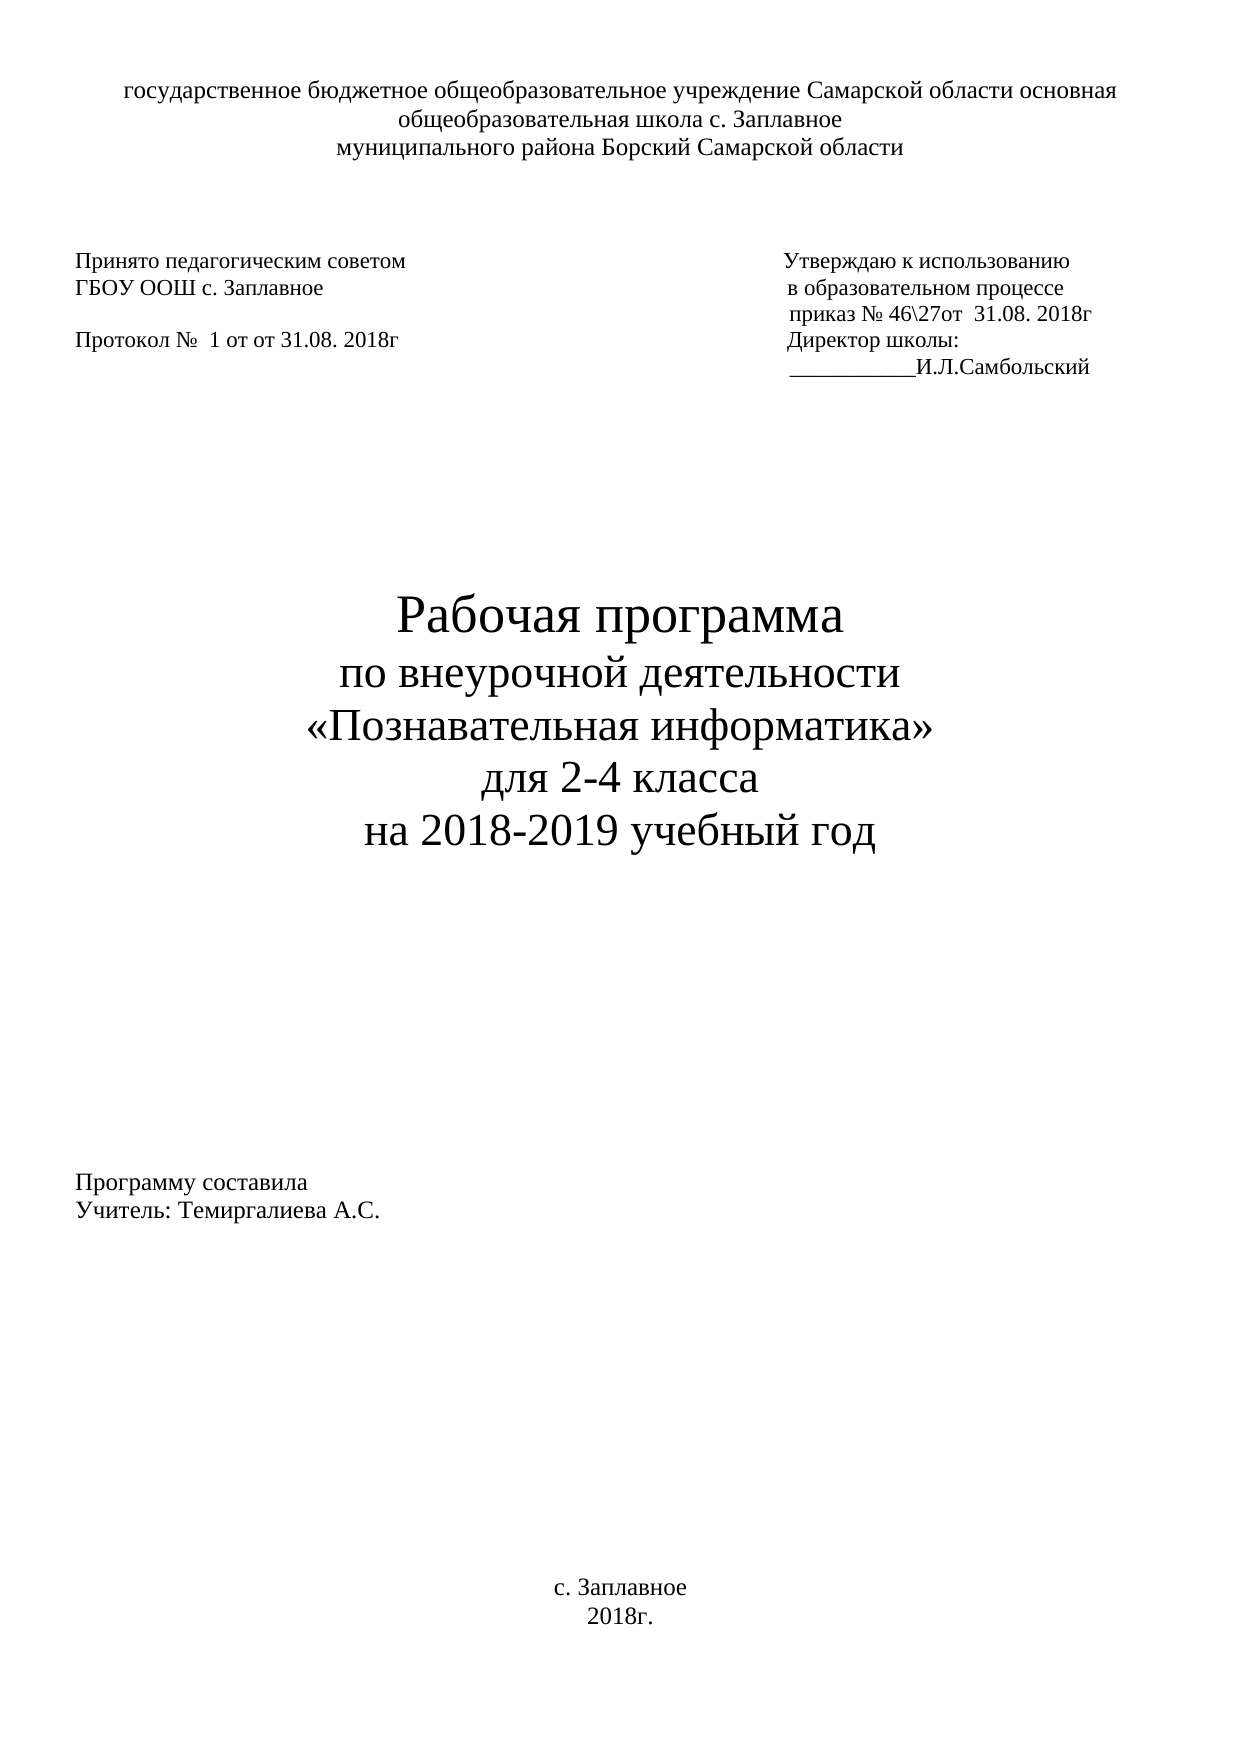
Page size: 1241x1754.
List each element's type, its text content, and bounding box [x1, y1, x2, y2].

text государственное бюджетное общеобразовательное учреждение Самарской области основная общеобразовательная школа с. Заплавное [75, 75, 1165, 132]
text «Познавательная информатика» [75, 697, 1165, 750]
text Протокол № 1 от от 31.08. 2018г Директор школы: [75, 327, 1165, 353]
text ГБОУ ООШ с. Заплавное в образовательном процессе [75, 274, 1165, 300]
text приказ № 46\27от 31.08. 2018г [75, 300, 1165, 327]
text Принято педагогическим советом Утверждаю к использованию [75, 247, 1165, 274]
text Учитель: Темиргалиева А.С. [75, 1196, 1165, 1224]
text муниципального района Борский Самарской области [75, 132, 1165, 161]
text с. Заплавное [75, 1572, 1165, 1601]
text по внеурочной деятельности [75, 644, 1165, 697]
text на 2018-2019 учебный год [75, 803, 1165, 855]
text Рабочая программа [75, 582, 1165, 644]
text для 2-4 класса [75, 750, 1165, 803]
text ___________И.Л.Самбольский [75, 353, 1165, 379]
text Программу составила [75, 1167, 1165, 1196]
text 2018г. [75, 1601, 1165, 1630]
